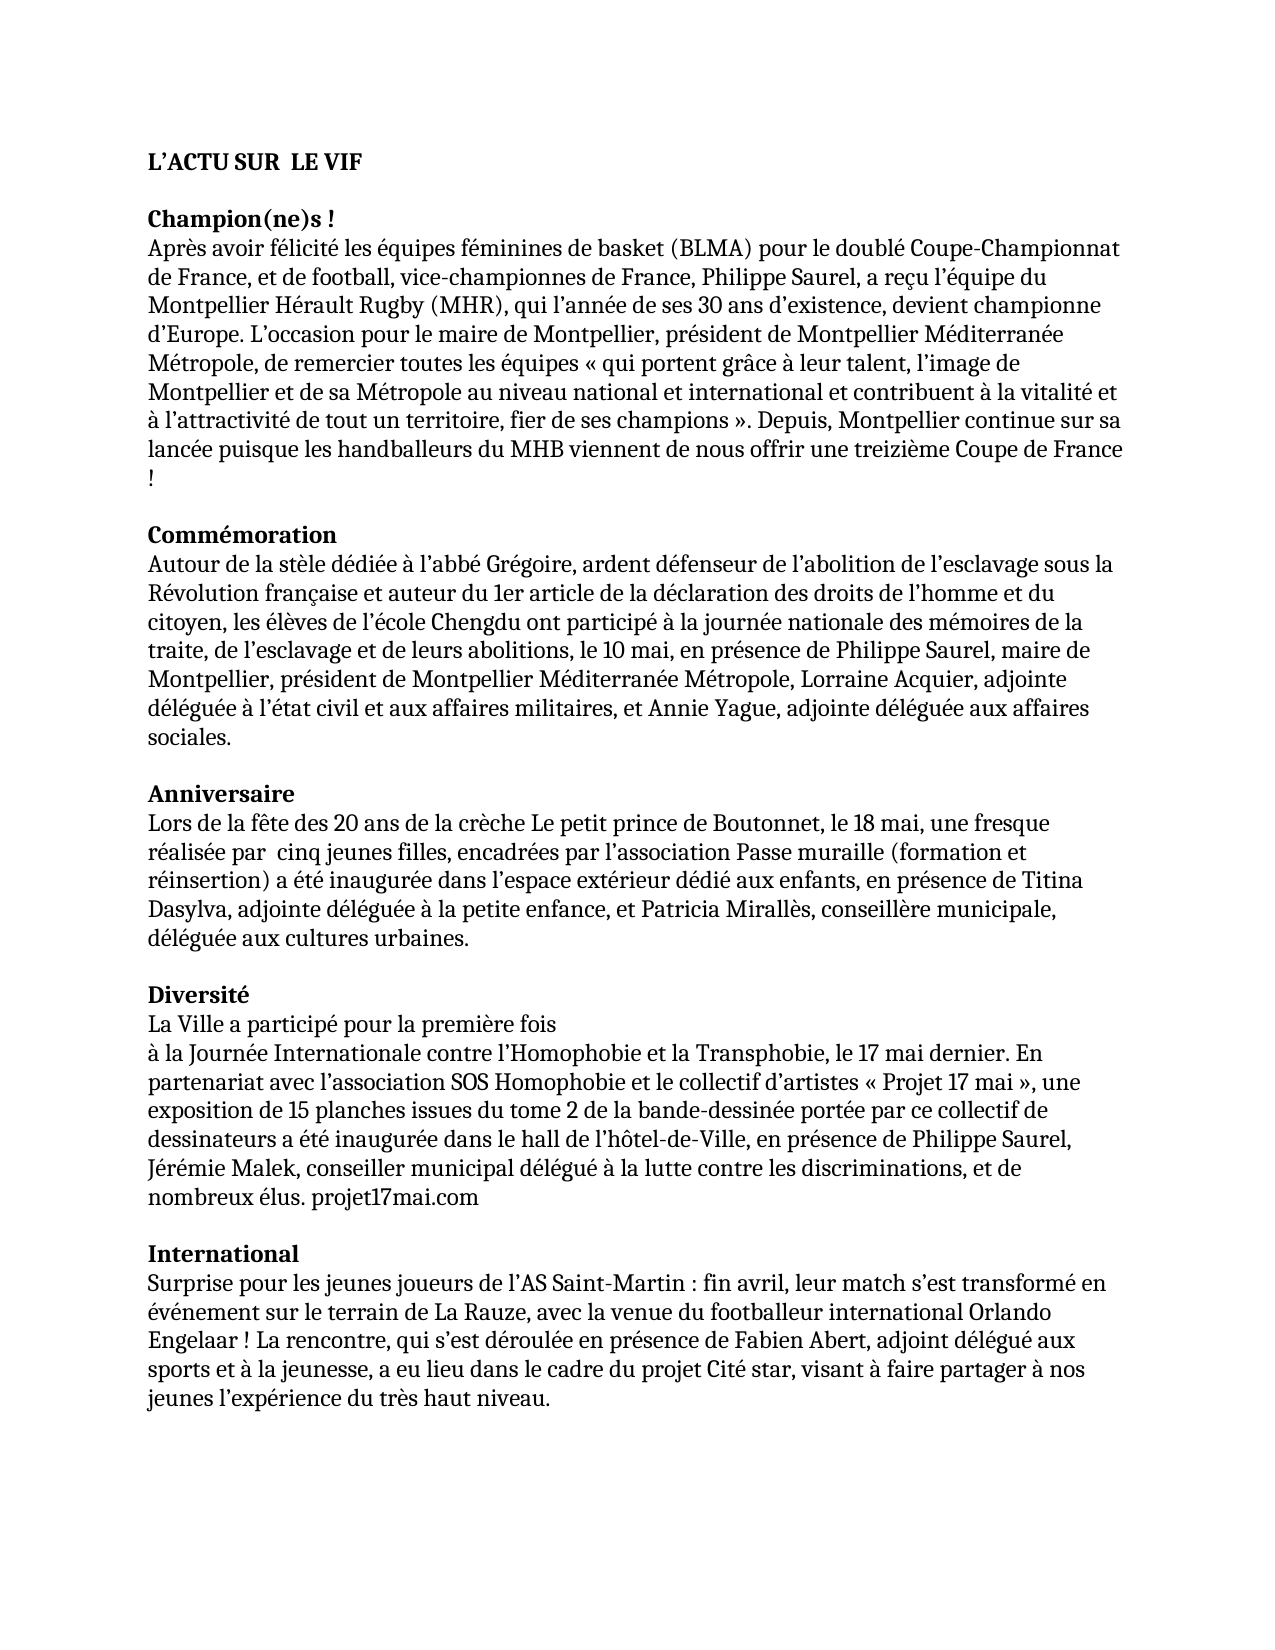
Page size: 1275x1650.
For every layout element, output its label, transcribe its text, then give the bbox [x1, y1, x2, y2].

text Champion(ne)s ! [148, 205, 1127, 234]
text International [148, 1240, 1127, 1269]
text Autour de la stèle dédiée à l’abbé Grégoire, ardent défenseur de l’abolition de l’esclavage sous la Révolution française et auteur du 1er article de la déclaration des droits de l’homme et du citoyen, les élèves de l’école Chengdu ont participé à la journée nationale des mémoires de la traite, de l’esclavage et de leurs abolitions, le 10 mai, en présence de Philippe Saurel, maire de Montpellier, président de Montpellier Méditerranée Métropole, Lorraine Acquier, adjointe déléguée à l’état civil et aux affaires militaires, et Annie Yague, adjointe déléguée aux affaires sociales. [148, 550, 1127, 751]
text La Ville a participé pour la première fois [148, 1010, 1127, 1039]
text L’ACTU SUR LE VIF [148, 148, 1127, 176]
text Surprise pour les jeunes joueurs de l’AS Saint-Martin : fin avril, leur match s’est transformé en événement sur le terrain de La Rauze, avec la venue du footballeur international Orlando Engelaar ! La rencontre, qui s’est déroulée en présence de Fabien Abert, adjoint délégué aux sports et à la jeunesse, a eu lieu dans le cadre du projet Cité star, visant à faire partager à nos jeunes l’expérience du très haut niveau. [148, 1269, 1127, 1413]
text Anniversaire [148, 780, 1127, 809]
text Lors de la fête des 20 ans de la crèche Le petit prince de Boutonnet, le 18 mai, une fresque réalisée par cinq jeunes filles, encadrées par l’association Passe muraille (formation et réinsertion) a été inaugurée dans l’espace extérieur dédié aux enfants, en présence de Titina Dasylva, adjointe déléguée à la petite enfance, et Patricia Mirallès, conseillère municipale, déléguée aux cultures urbaines. [148, 809, 1127, 953]
text Commémoration [148, 521, 1127, 550]
text Après avoir félicité les équipes féminines de basket (BLMA) pour le doublé Coupe-Championnat de France, et de football, vice-championnes de France, Philippe Saurel, a reçu l’équipe du Montpellier Hérault Rugby (MHR), qui l’année de ses 30 ans d’existence, devient championne d’Europe. L’occasion pour le maire de Montpellier, président de Montpellier Méditerranée Métropole, de remercier toutes les équipes « qui portent grâce à leur talent, l’image de Montpellier et de sa Métropole au niveau national et international et contribuent à la vitalité et à l’attractivité de tout un territoire, fier de ses champions ». Depuis, Montpellier continue sur sa lancée puisque les handballeurs du MHB viennent de nous offrir une treizième Coupe de France ! [148, 234, 1127, 493]
text à la Journée Internationale contre l’Homophobie et la Transphobie, le 17 mai dernier. En partenariat avec l’association SOS Homophobie et le collectif d’artistes « Projet 17 mai », une exposition de 15 planches issues du tome 2 de la bande-dessinée portée par ce collectif de dessinateurs a été inaugurée dans le hall de l’hôtel-de-Ville, en présence de Philippe Saurel, Jérémie Malek, conseiller municipal délégué à la lutte contre les discriminations, et de nombreux élus. projet17mai.com [148, 1039, 1127, 1211]
text Diversité [148, 981, 1127, 1010]
